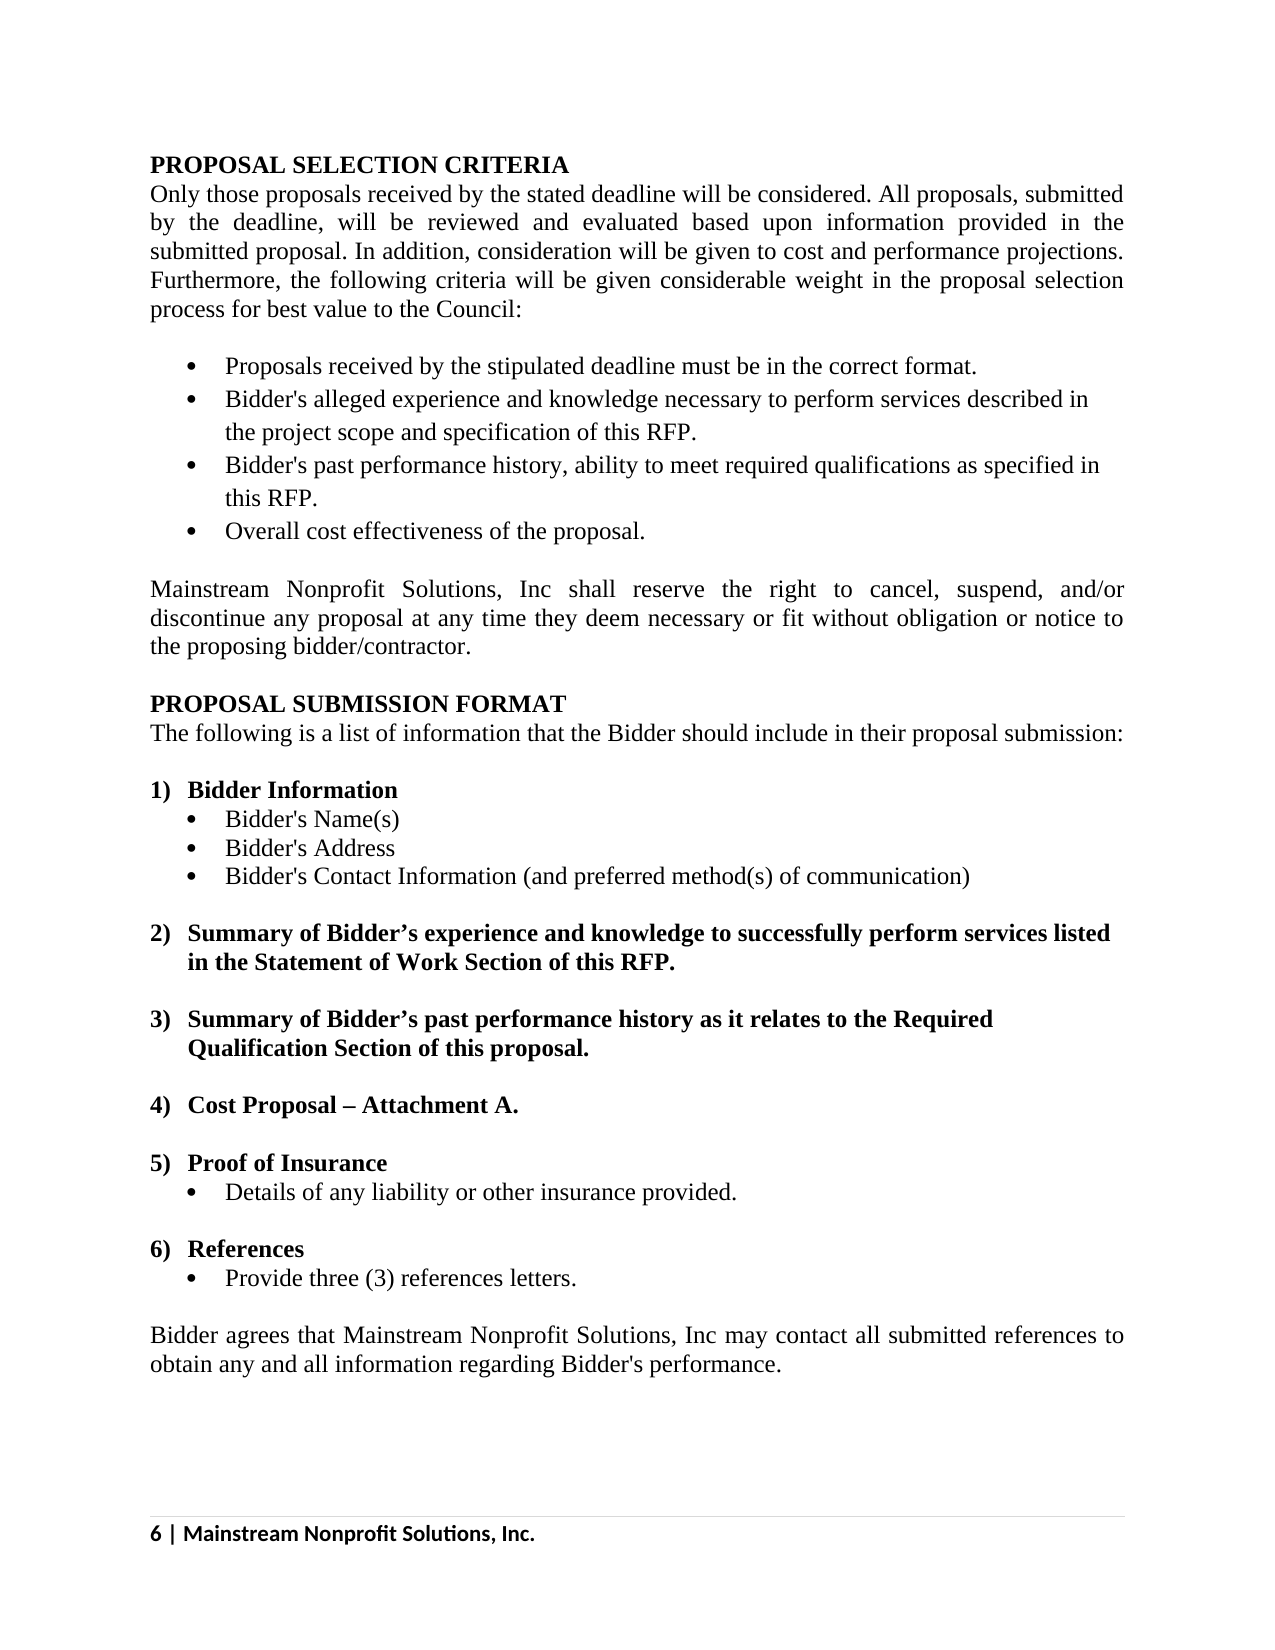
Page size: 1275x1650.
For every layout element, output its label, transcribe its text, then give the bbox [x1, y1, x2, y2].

list Bidder's Contact Information (and preferred method(s) of communication) [187, 861, 1125, 890]
list Overall cost effectiveness of the proposal. [187, 516, 1125, 545]
text PROPOSAL SUBMISSION FORMAT [150, 689, 1125, 718]
text PROPOSAL SELECTION CRITERIA [150, 150, 1125, 179]
list Summary of Bidder’s experience and knowledge to successfully perform services listed in the Statement of Work Section of this RFP. [150, 918, 1125, 976]
list Bidder Information [150, 775, 1125, 804]
list Bidder's alleged experience and knowledge necessary to perform services described in the project scope and specification of this RFP. [187, 384, 1125, 446]
text The following is a list of information that the Bidder should include in their proposal submission: [150, 718, 1125, 746]
list Bidder's Address [187, 833, 1125, 861]
list Cost Proposal – Attachment A. [150, 1091, 1125, 1119]
text Mainstream Nonprofit Solutions, Inc shall reserve the right to cancel, suspend, and/or discontinue any proposal at any time they deem necessary or fit without obligation or notice to the proposing bidder/contractor. [150, 574, 1125, 660]
list Proof of Insurance [150, 1148, 1125, 1177]
list Proposals received by the stipulated deadline must be in the correct format. [187, 351, 1125, 380]
list Bidder's Name(s) [187, 804, 1125, 833]
text Bidder agrees that Mainstream Nonprofit Solutions, Inc may contact all submitted references to obtain any and all information regarding Bidder's performance. [150, 1321, 1125, 1378]
list Details of any liability or other insurance provided. [187, 1177, 1125, 1206]
list Bidder's past performance history, ability to meet required qualifications as specified in this RFP. [187, 450, 1125, 512]
list Summary of Bidder’s past performance history as it relates to the Required Qualification Section of this proposal. [150, 1004, 1125, 1062]
text Only those proposals received by the stated deadline will be considered. All proposals, submitted by the deadline, will be reviewed and evaluated based upon information provided in the submitted proposal. In addition, consideration will be given to cost and performance projections. Furthermore, the following criteria will be given considerable weight in the proposal selection process for best value to the Council: [150, 179, 1125, 322]
list Provide three (3) references letters. [187, 1263, 1125, 1292]
list References [150, 1234, 1125, 1263]
